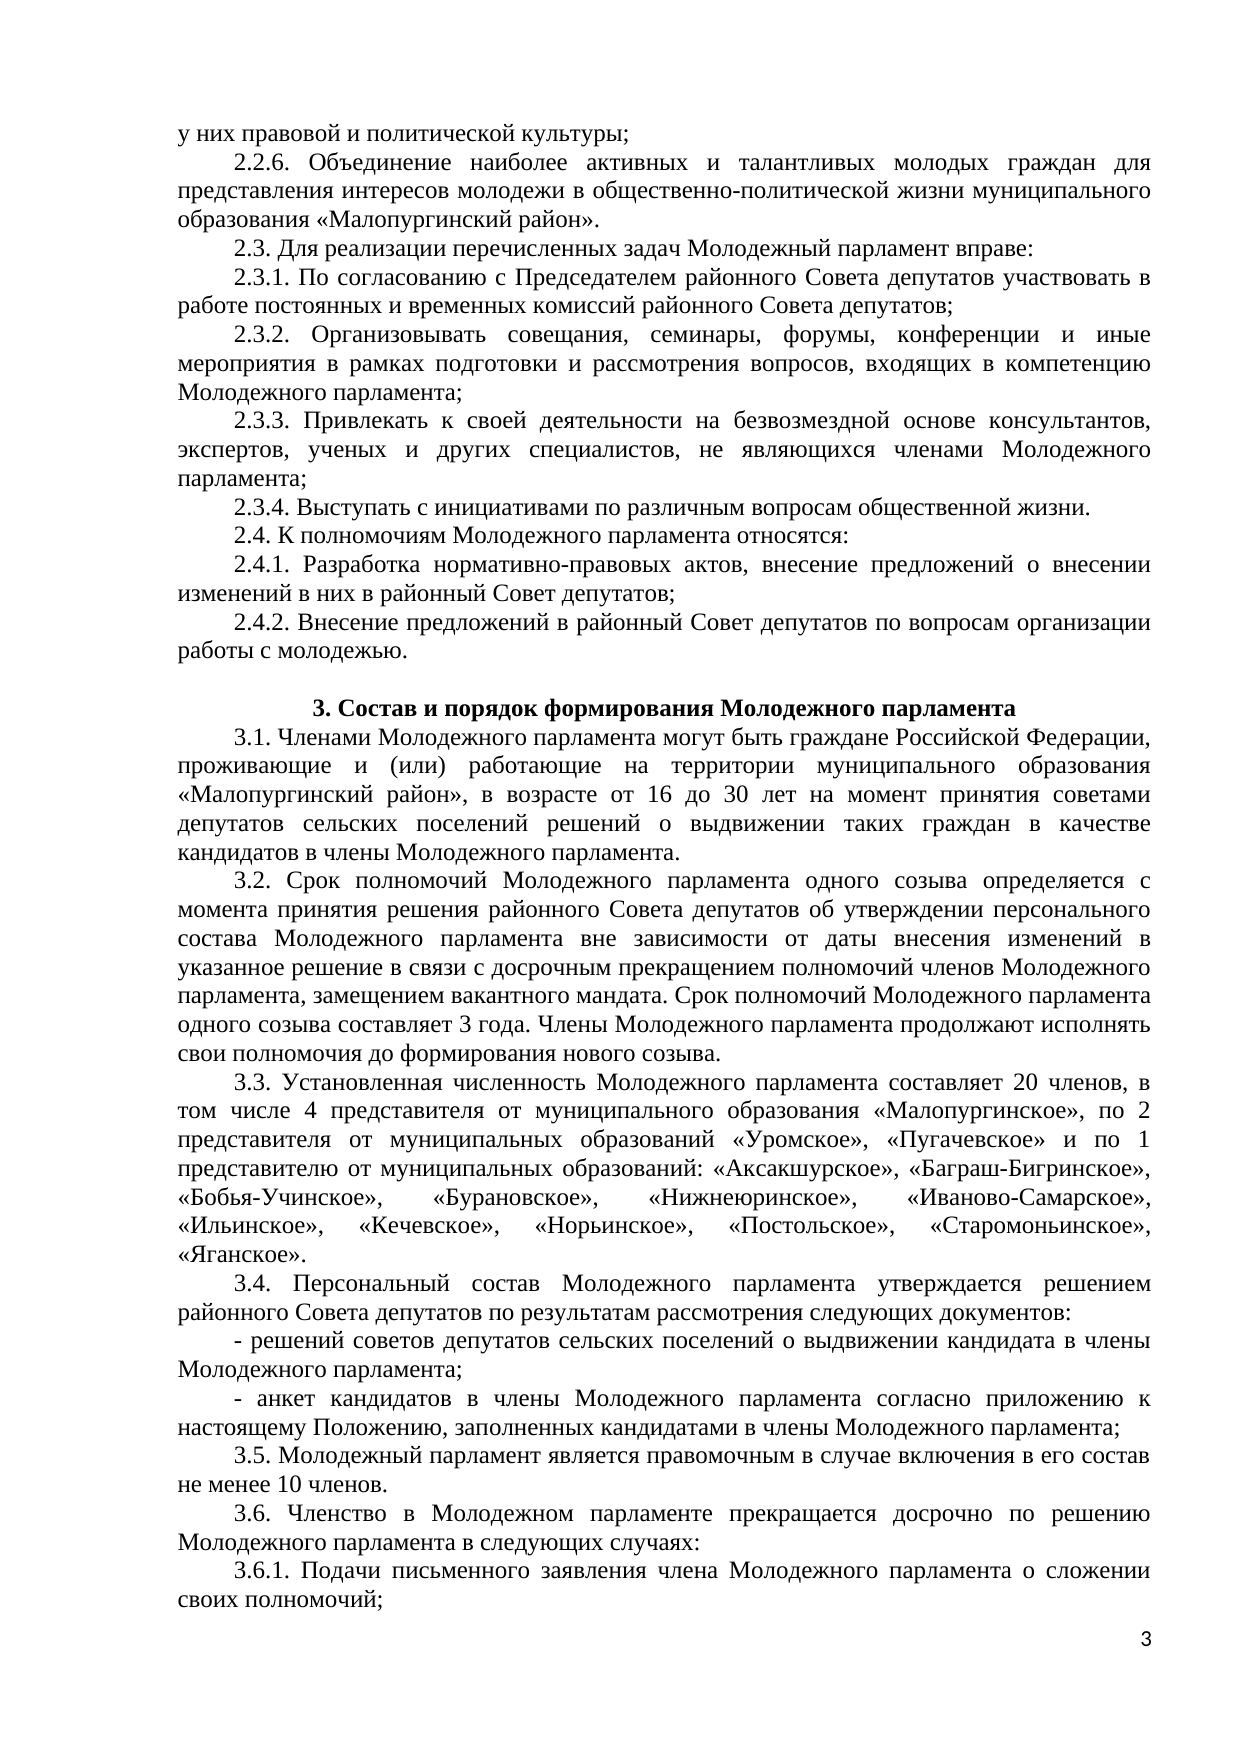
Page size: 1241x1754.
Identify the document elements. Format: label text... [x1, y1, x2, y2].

text 3.3. Установленная численность Молодежного парламента составляет 20 членов, в том числе 4 представителя от муниципального образования «Малопургинское», по 2 представителя от муниципальных образований «Уромское», «Пугачевское» и по 1 представителю от муниципальных образований: «Аксакшурское», «Баграш-Бигринское», «Бобья-Учинское», «Бурановское», «Нижнеюринское», «Иваново-Самарское», «Ильинское», «Кечевское», «Норьинское», «Постольское», «Старомоньинское», «Яганское». [177, 1067, 1152, 1268]
text 3.5. Молодежный парламент является правомочным в случае включения в его состав не менее 10 членов. [177, 1441, 1152, 1498]
text 2.2.6. Объединение наиболее активных и талантливых молодых граждан для представления интересов молодежи в общественно-политической жизни муниципального образования «Малопургинский район». [177, 147, 1152, 233]
text 2.4.1. Разработка нормативно-правовых актов, внесение предложений о внесении изменений в них в районный Совет депутатов; [177, 549, 1152, 607]
text - решений советов депутатов сельских поселений о выдвижении кандидата в члены Молодежного парламента; [177, 1326, 1152, 1383]
text 2.3.1. По согласованию с Председателем районного Совета депутатов участвовать в работе постоянных и временных комиссий районного Совета депутатов; [177, 262, 1152, 319]
text 2.3. Для реализации перечисленных задач Молодежный парламент вправе: [177, 233, 1152, 262]
text 2.3.3. Привлекать к своей деятельности на безвозмездной основе консультантов, экспертов, ученых и других специалистов, не являющихся членами Молодежного парламента; [177, 406, 1152, 492]
text 3.2. Срок полномочий Молодежного парламента одного созыва определяется с момента принятия решения районного Совета депутатов об утверждении персонального состава Молодежного парламента вне зависимости от даты внесения изменений в указанное решение в связи с досрочным прекращением полномочий членов Молодежного парламента, замещением вакантного мандата. Срок полномочий Молодежного парламента одного созыва составляет 3 года. Члены Молодежного парламента продолжают исполнять свои полномочия до формирования нового созыва. [177, 866, 1152, 1067]
text - анкет кандидатов в члены Молодежного парламента согласно приложению к настоящему Положению, заполненных кандидатами в члены Молодежного парламента; [177, 1383, 1152, 1441]
text 3.6.1. Подачи письменного заявления члена Молодежного парламента о сложении своих полномочий; [177, 1556, 1152, 1613]
text 3.4. Персональный состав Молодежного парламента утверждается решением районного Совета депутатов по результатам рассмотрения следующих документов: [177, 1268, 1152, 1326]
title 3. Состав и порядок формирования Молодежного парламента [177, 693, 1152, 722]
text 2.4.2. Внесение предложений в районный Совет депутатов по вопросам организации работы с молодежью. [177, 607, 1152, 664]
text 2.3.2. Организовывать совещания, семинары, форумы, конференции и иные мероприятия в рамках подготовки и рассмотрения вопросов, входящих в компетенцию Молодежного парламента; [177, 319, 1152, 406]
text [177, 118, 1152, 147]
text 3.6. Членство в Молодежном парламенте прекращается досрочно по решению Молодежного парламента в следующих случаях: [177, 1498, 1152, 1556]
text 3.1. Членами Молодежного парламента могут быть граждане Российской Федерации, проживающие и (или) работающие на территории муниципального образования «Малопургинский район», в возрасте от 16 до 30 лет на момент принятия советами депутатов сельских поселений решений о выдвижении таких граждан в качестве кандидатов в члены Молодежного парламента. [177, 722, 1152, 866]
text 2.3.4. Выступать с инициативами по различным вопросам общественной жизни. [177, 492, 1152, 521]
text 2.4. К полномочиям Молодежного парламента относятся: [177, 521, 1152, 549]
